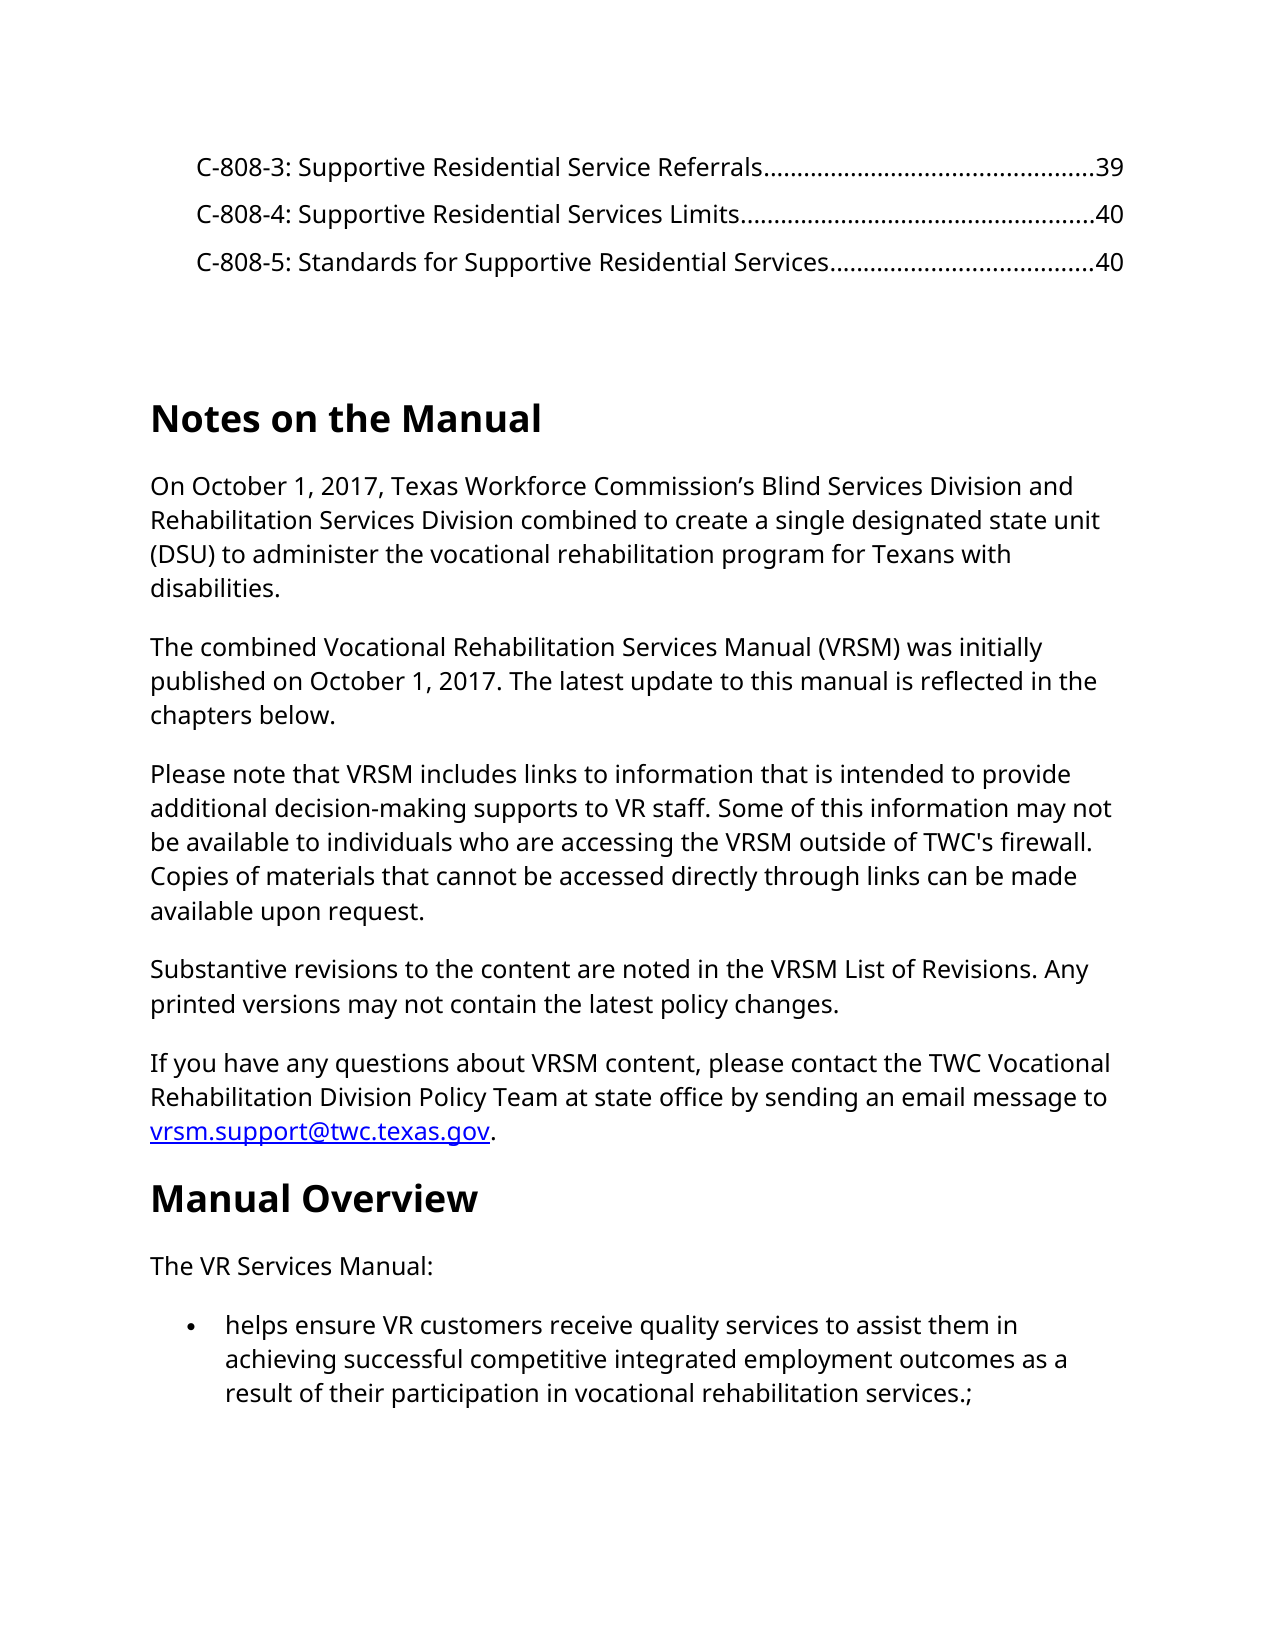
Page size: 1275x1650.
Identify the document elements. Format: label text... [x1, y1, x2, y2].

list helps ensure VR customers receive quality services to assist them in achieving successful competitive integrated employment outcomes as a result of their participation in vocational rehabilitation services.; [187, 1308, 1125, 1410]
text Substantive revisions to the content are noted in the VRSM List of Revisions. Any printed versions may not contain the latest policy changes. [150, 952, 1125, 1020]
text The combined Vocational Rehabilitation Services Manual (VRSM) was initially published on October 1, 2017. The latest update to this manual is reflected in the chapters below. [150, 630, 1125, 732]
text If you have any questions about VRSM content, please contact the TWC Vocational Rehabilitation Division Policy Team at state office by sending an email message to vrsm.support@twc.texas.gov. [150, 1045, 1125, 1147]
text The VR Services Manual: [150, 1248, 1125, 1283]
text Please note that VRSM includes links to information that is intended to provide additional decision-making supports to VR staff. Some of this information may not be available to individuals who are accessing the VRSM outside of TWC's firewall. Copies of materials that cannot be accessed directly through links can be made available upon request. [150, 757, 1125, 927]
text On October 1, 2017, Texas Workforce Commission’s Blind Services Division and Rehabilitation Services Division combined to create a single designated state unit (DSU) to administer the vocational rehabilitation program for Texans with disabilities. [150, 468, 1125, 605]
subtitle Notes on the Manual [150, 392, 1125, 443]
subtitle Manual Overview [150, 1172, 1125, 1223]
